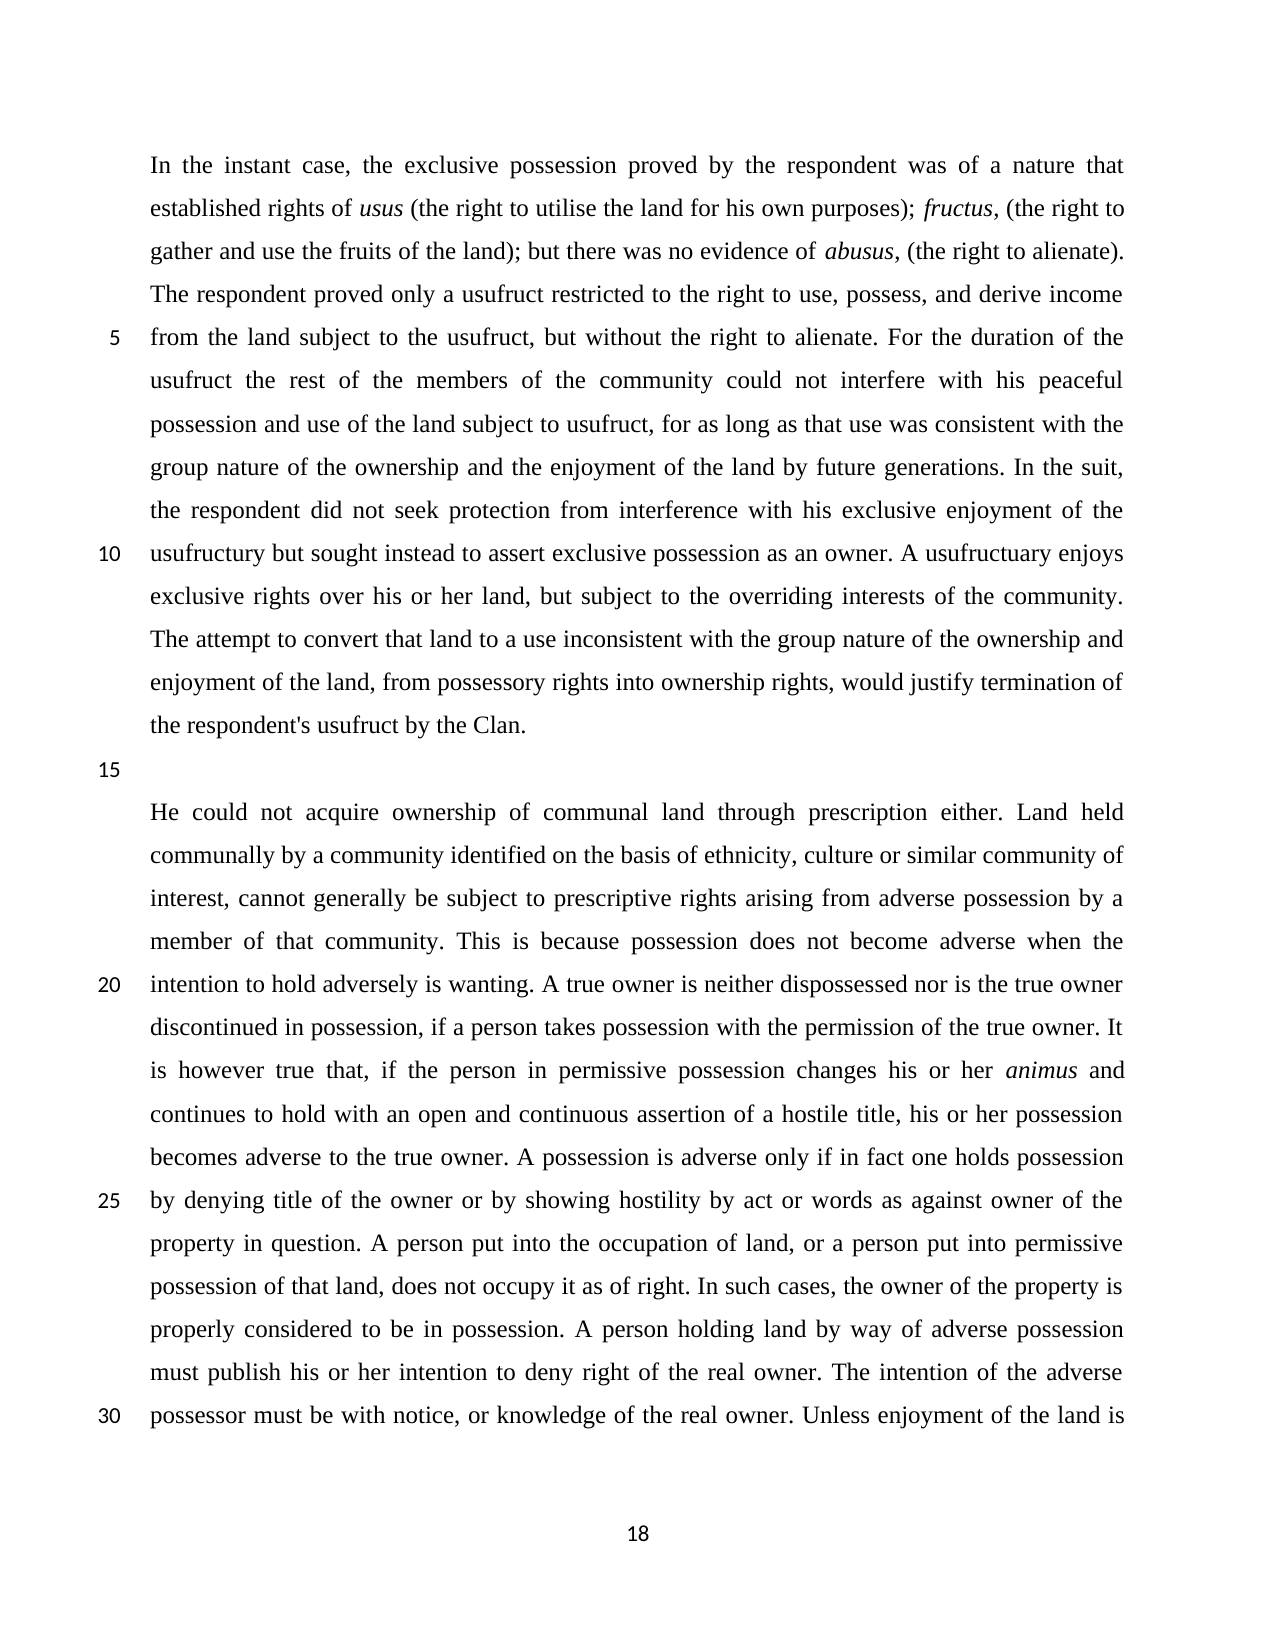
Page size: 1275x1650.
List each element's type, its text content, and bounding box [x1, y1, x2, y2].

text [150, 797, 1125, 1430]
text In the instant case, the exclusive possession proved by the respondent was of a nature that established rights of usus (the right to utilise the land for his own purposes); fructus, (the right to gather and use the fruits of the land); but there was no evidence of abusus, (the right to alienate). The respondent proved only a usufruct restricted to the right to use, possess, and derive income from the land subject to the usufruct, but without the right to alienate. For the duration of the usufruct the rest of the members of the community could not interfere with his peaceful possession and use of the land subject to usufruct, for as long as that use was consistent with the group nature of the ownership and the enjoyment of the land by future generations. In the suit, the respondent did not seek protection from interference with his exclusive enjoyment of the usufructury but sought instead to assert exclusive possession as an owner. A usufructuary enjoys exclusive rights over his or her land, but subject to the overriding interests of the community. The attempt to convert that land to a use inconsistent with the group nature of the ownership and enjoyment of the land, from possessory rights into ownership rights, would justify termination of the respondent's usufruct by the Clan. [150, 150, 1125, 739]
